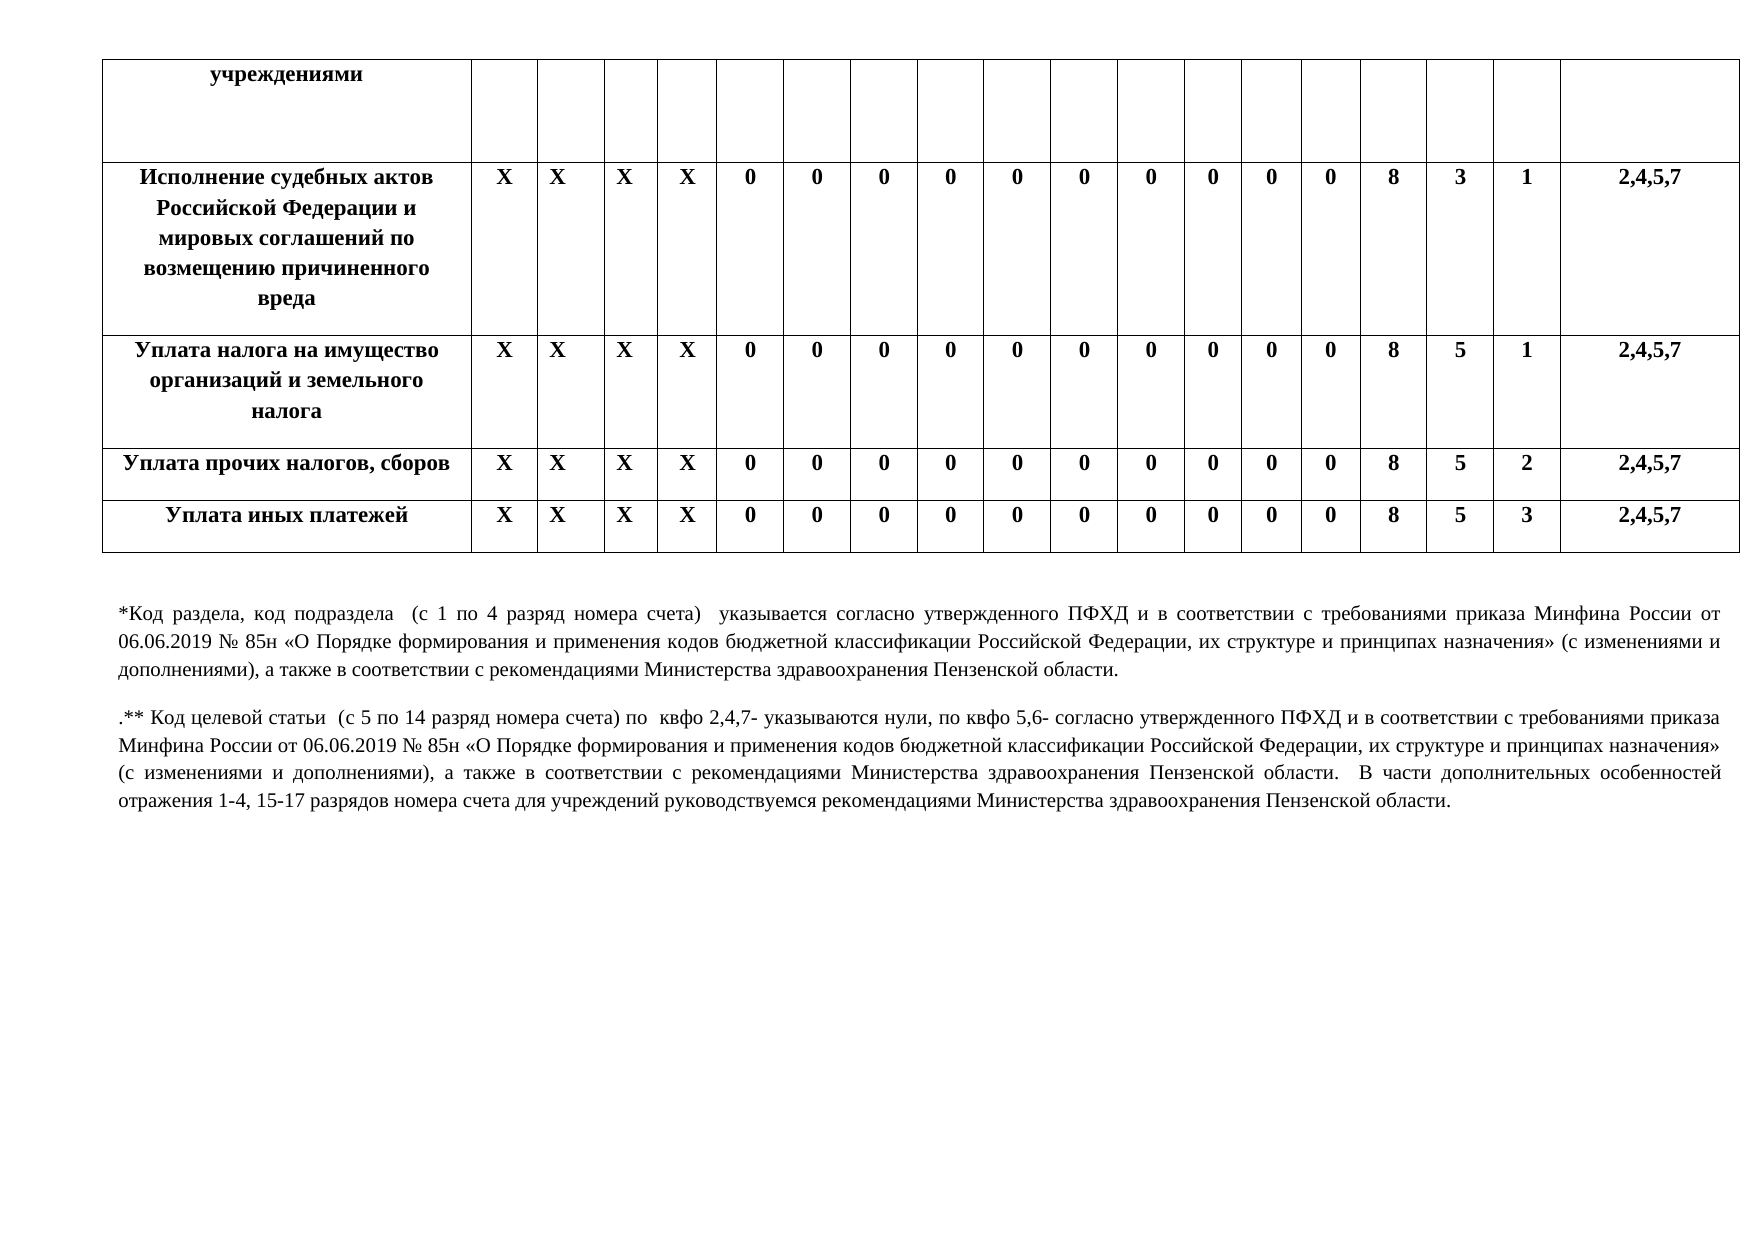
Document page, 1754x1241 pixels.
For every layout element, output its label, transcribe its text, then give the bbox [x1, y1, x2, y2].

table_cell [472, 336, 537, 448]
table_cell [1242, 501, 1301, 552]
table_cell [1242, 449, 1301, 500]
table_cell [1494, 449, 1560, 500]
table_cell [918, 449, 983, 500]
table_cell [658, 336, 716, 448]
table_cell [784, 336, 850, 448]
text .** Код целевой статьи (c 5 по 14 разряд номера счета) по квфо 2,4,7- указываются нули, по квфо 5,6- согласно утвержденного ПФХД и в соответствии с требованиями приказа Минфина России от 06.06.2019 № 85н «О Порядке формирования и применения кодов бюджетной классификации Российской Федерации, их структуре и принципах назначения» (с изменениями и дополнениями), а также в соответствии с рекомендациями Министерства здравоохранения Пензенской области. В части дополнительных особенностей отражения 1-4, 15-17 разрядов номера счета для учреждений руководствуемся рекомендациями Министерства здравоохранения Пензенской области. [118, 705, 1723, 812]
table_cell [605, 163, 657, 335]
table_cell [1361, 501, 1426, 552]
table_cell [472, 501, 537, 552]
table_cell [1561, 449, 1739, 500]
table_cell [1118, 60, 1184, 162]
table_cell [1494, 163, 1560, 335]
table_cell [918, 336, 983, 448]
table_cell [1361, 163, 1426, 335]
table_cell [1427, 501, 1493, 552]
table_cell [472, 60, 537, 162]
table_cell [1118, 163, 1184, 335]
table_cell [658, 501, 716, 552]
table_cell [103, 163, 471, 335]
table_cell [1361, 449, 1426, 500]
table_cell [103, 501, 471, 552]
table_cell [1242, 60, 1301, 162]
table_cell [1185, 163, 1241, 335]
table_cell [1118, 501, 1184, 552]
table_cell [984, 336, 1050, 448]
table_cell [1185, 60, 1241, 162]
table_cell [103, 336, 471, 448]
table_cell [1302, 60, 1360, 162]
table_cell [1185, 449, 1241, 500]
text *Код раздела, код подраздела (с 1 по 4 разряд номера счета) указывается согласно утвержденного ПФХД и в соответствии с требованиями приказа Минфина России от 06.06.2019 № 85н «О Порядке формирования и применения кодов бюджетной классификации Российской Федерации, их структуре и принципах назначения» (с изменениями и дополнениями), а также в соответствии с рекомендациями Министерства здравоохранения Пензенской области. [118, 601, 1723, 681]
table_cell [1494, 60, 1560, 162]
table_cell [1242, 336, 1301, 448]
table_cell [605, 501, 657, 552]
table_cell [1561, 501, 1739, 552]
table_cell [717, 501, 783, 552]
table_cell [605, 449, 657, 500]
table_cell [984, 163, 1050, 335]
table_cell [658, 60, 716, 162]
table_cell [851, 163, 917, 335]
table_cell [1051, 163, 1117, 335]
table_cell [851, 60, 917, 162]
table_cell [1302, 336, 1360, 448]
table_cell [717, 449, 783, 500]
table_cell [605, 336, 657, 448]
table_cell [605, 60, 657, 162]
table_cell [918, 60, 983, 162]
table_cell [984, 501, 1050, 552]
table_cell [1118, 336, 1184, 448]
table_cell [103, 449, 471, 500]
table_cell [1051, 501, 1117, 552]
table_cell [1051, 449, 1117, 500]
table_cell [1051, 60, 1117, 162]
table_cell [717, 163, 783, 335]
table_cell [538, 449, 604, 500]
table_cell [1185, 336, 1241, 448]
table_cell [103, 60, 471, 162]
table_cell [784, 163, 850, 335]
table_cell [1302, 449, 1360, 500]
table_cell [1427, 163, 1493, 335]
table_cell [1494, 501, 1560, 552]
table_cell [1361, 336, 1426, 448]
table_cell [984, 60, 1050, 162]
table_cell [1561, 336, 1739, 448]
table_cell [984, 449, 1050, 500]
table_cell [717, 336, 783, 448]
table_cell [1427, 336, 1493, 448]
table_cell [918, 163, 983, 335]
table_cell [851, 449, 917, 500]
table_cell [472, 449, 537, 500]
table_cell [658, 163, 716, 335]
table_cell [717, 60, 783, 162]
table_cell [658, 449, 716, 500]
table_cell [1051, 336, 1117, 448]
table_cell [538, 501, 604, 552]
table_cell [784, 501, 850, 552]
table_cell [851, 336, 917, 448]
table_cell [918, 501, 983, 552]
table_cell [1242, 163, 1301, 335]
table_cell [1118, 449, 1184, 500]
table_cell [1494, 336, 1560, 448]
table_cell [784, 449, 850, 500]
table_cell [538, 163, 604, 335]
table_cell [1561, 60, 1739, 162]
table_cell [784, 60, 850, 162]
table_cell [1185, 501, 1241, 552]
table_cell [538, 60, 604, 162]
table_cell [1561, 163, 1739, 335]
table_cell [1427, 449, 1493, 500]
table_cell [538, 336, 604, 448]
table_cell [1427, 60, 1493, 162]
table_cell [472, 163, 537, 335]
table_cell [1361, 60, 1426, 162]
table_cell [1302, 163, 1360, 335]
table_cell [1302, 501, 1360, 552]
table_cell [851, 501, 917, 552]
